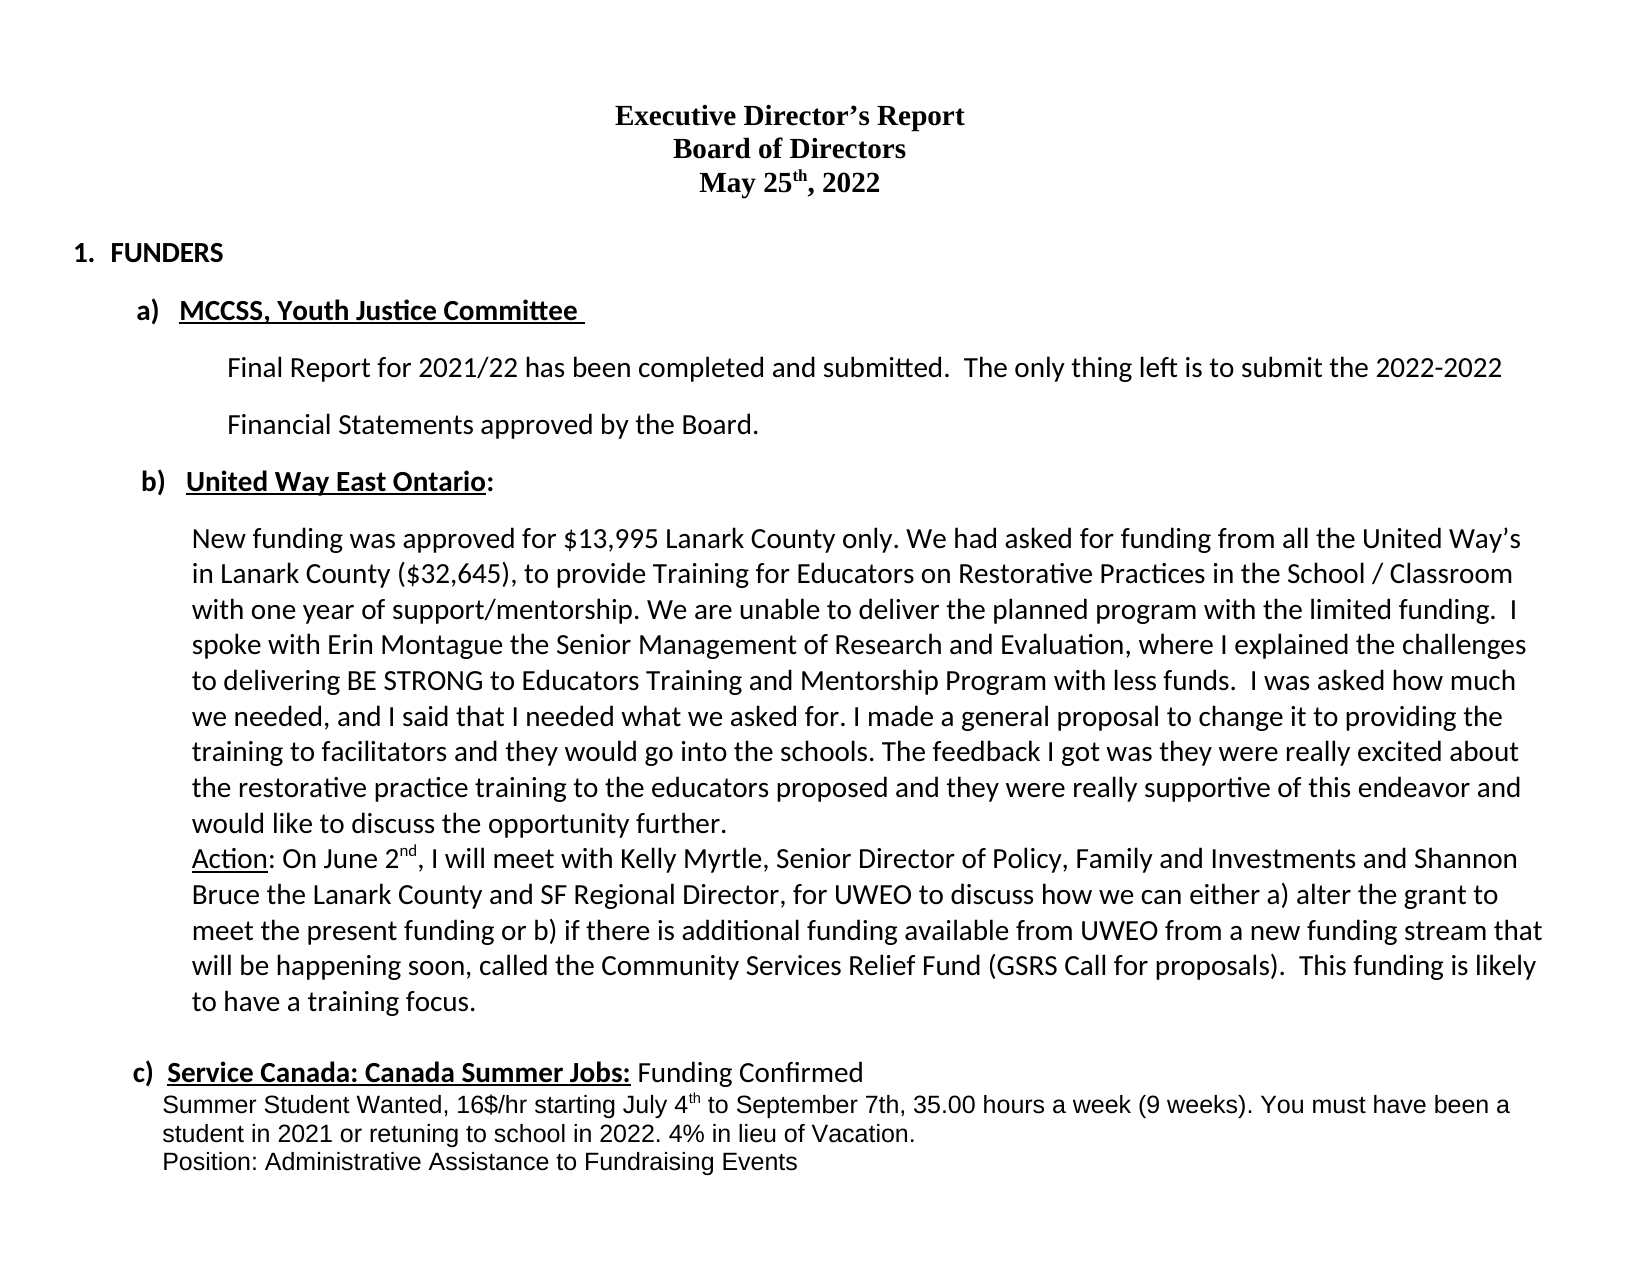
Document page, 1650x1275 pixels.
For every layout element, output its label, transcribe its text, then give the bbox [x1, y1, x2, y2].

list New funding was approved for $13,995 Lanark County only. We had asked for funding from all the United Way’s in Lanark County ($32,645), to provide Training for Educators on Restorative Practices in the School / Classroom with one year of support/mentorship. We are unable to deliver the planned program with the limited funding. I spoke with Erin Montague the Senior Management of Research and Evaluation, where I explained the challenges to delivering BE STRONG to Educators Training and Mentorship Program with less funds. I was asked how much we needed, and I said that I needed what we asked for. I made a general proposal to change it to providing the training to facilitators and they would go into the schools. The feedback I got was they were really excited about the restorative practice training to the educators proposed and they were really supportive of this endeavor and would like to discuss the opportunity further. [192, 520, 1550, 840]
list Action: On June 2nd, I will meet with Kelly Myrtle, Senior Director of Policy, Family and Investments and Shannon Bruce the Lanark County and SF Regional Director, for UWEO to discuss how we can either a) alter the grant to meet the present funding or b) if there is additional funding available from UWEO from a new funding stream that will be happening soon, called the Community Services Relief Fund (GSRS Call for proposals). This funding is likely to have a training focus. [192, 840, 1550, 1018]
list FUNDERS [73, 234, 1108, 270]
text Summer Student Wanted, 16$/hr starting July 4th to September 7th, 35.00 hours a week (9 weeks). You must have been a student in 2021 or retuning to school in 2022. 4% in lieu of Vacation. [162, 1090, 1550, 1147]
text Executive Director’s Report [29, 98, 1550, 132]
text May 25th, 2022 [29, 165, 1550, 199]
list Final Report for 2021/22 has been completed and submitted. The only thing left is to submit the 2022-2022 Financial Statements approved by the Board. [227, 349, 1576, 441]
text b) United Way East Ontario: [29, 463, 1576, 498]
text c) Service Canada: Canada Summer Jobs: Funding Confirmed [133, 1054, 1550, 1090]
text Position: Administrative Assistance to Fundraising Events [162, 1147, 1550, 1176]
text Board of Directors [29, 132, 1550, 165]
text a) MCCSS, Youth Justice Committee [29, 292, 1108, 327]
